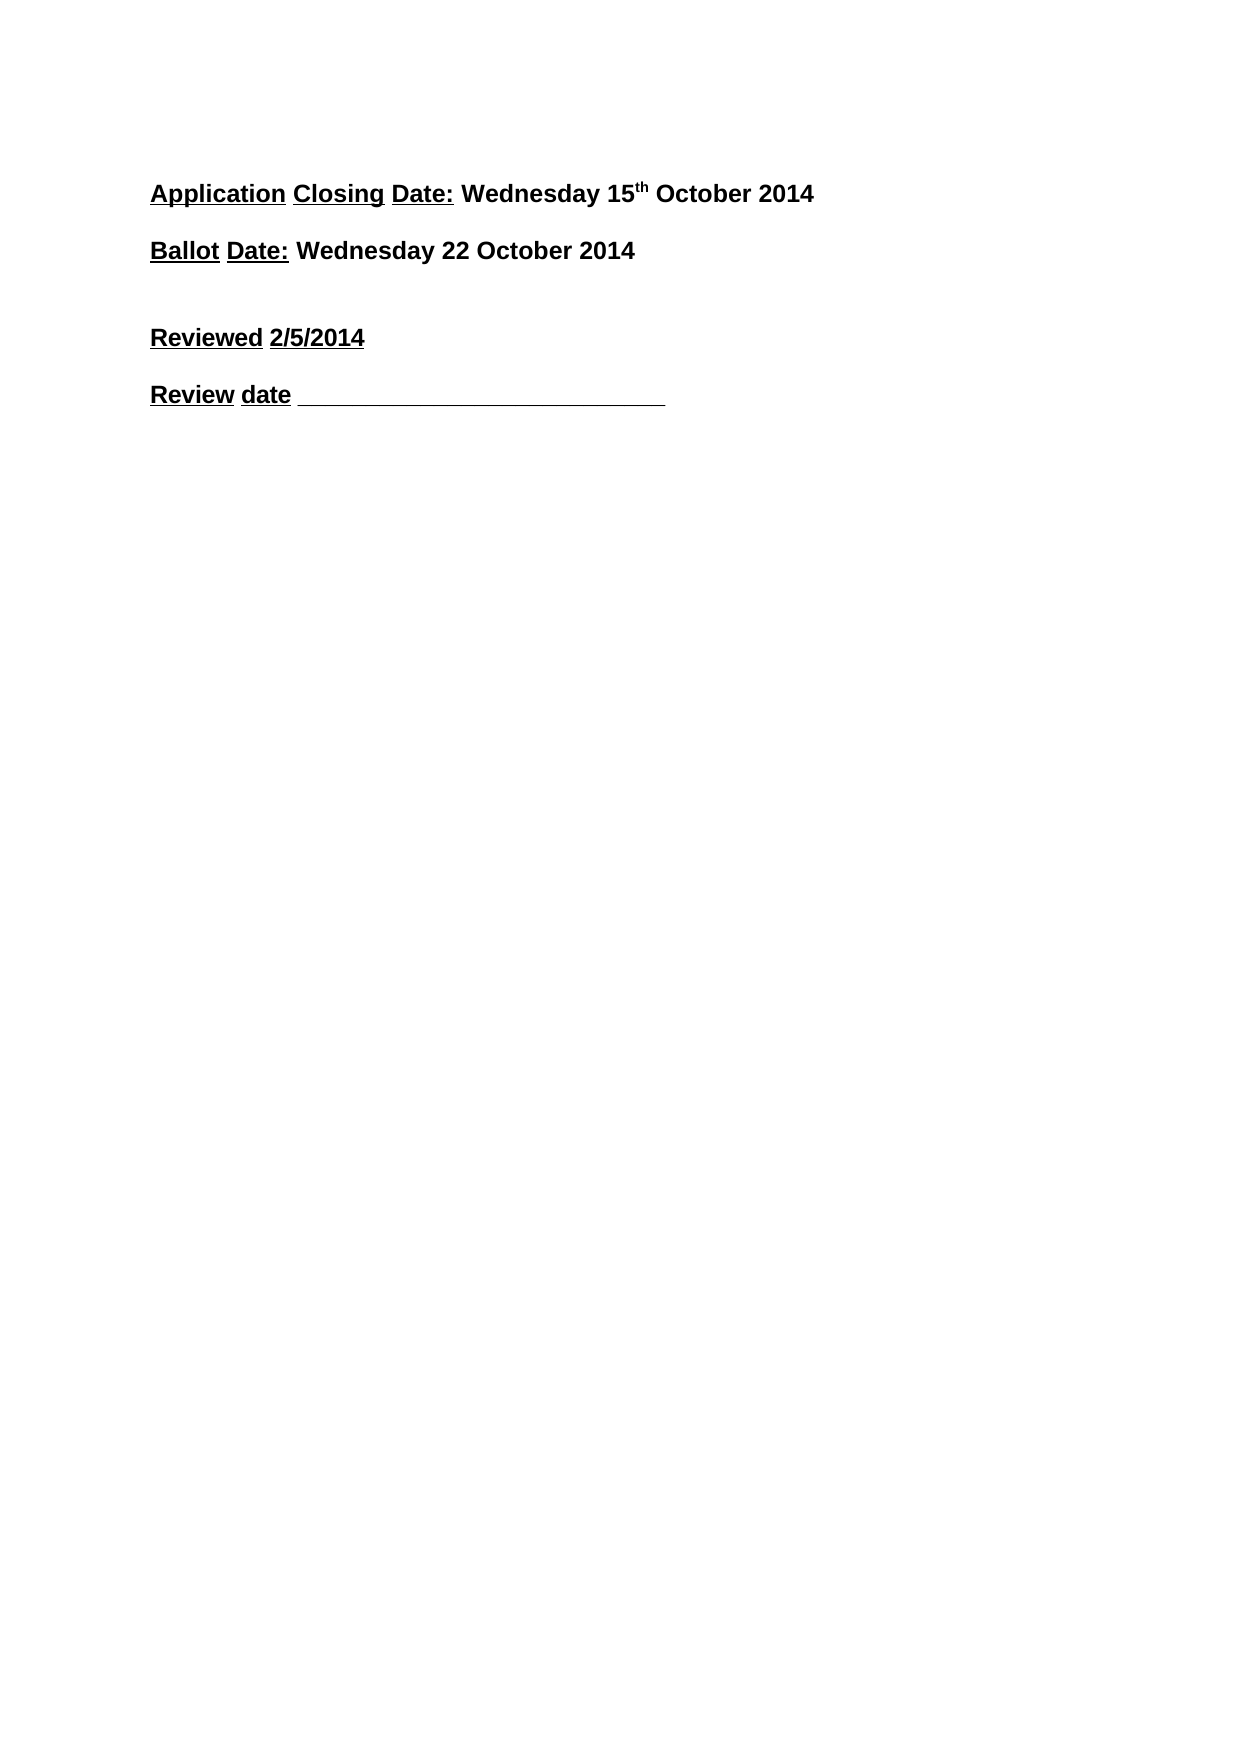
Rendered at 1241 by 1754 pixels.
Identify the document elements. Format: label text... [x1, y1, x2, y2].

text Review date ___________________________ [150, 380, 1090, 409]
text Ballot Date: Wednesday 22 October 2014 [150, 207, 1090, 294]
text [150, 150, 1090, 207]
text Reviewed 2/5/2014 [150, 322, 1090, 351]
